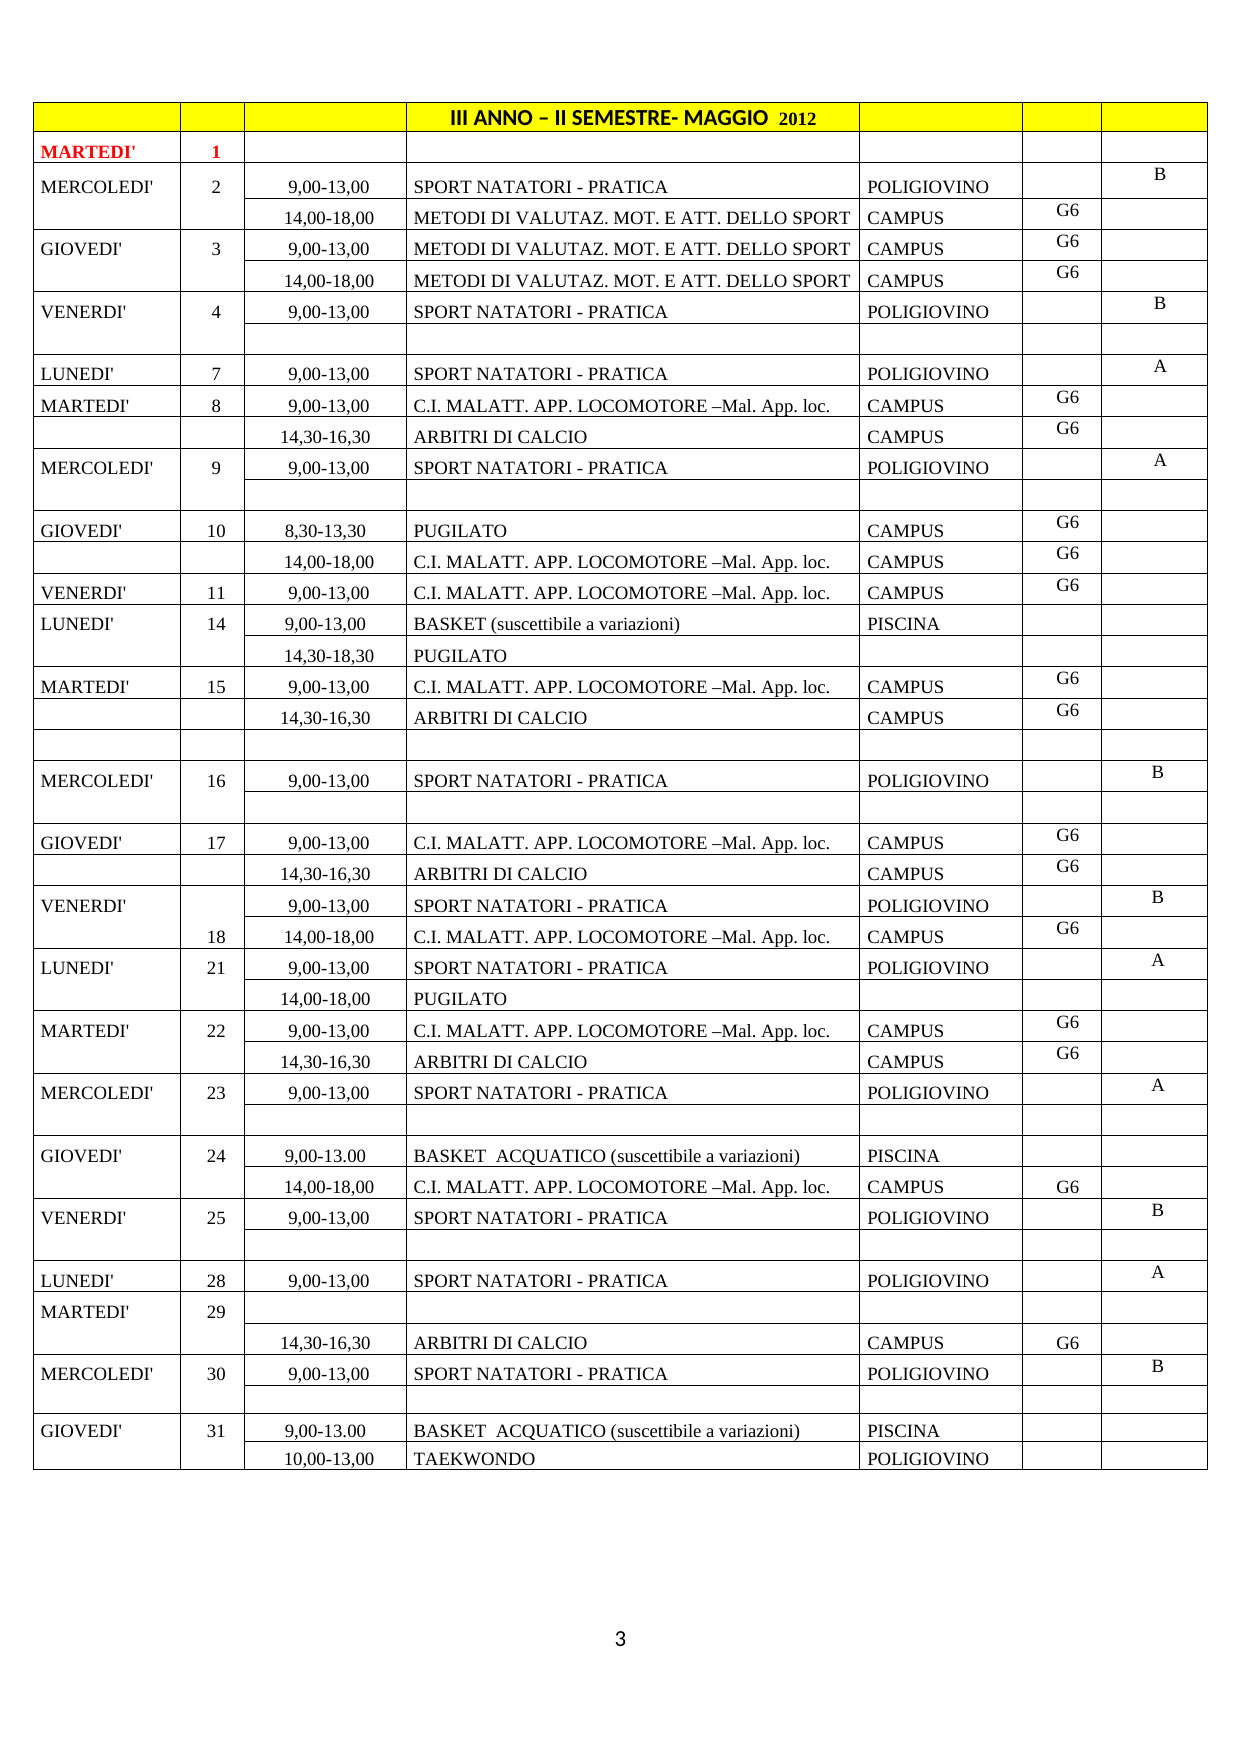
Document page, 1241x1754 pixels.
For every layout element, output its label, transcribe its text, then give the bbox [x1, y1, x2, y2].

table_cell [181, 1229, 244, 1260]
table_cell [34, 1229, 180, 1260]
table_cell METODI DI VALUTAZ. MOT. E ATT. DELLO SPORT [407, 199, 859, 229]
table_cell G6 [1023, 511, 1101, 541]
table_cell SPORT NATATORI - PRATICA [407, 1074, 859, 1104]
table_cell CAMPUS [860, 386, 1022, 416]
table_cell [1102, 1442, 1207, 1469]
table_cell 9,00-13,00 [245, 386, 406, 416]
table_cell [1023, 1442, 1101, 1469]
table_cell LUNEDI' [34, 1261, 180, 1291]
table_cell CAMPUS [860, 230, 1022, 260]
table_cell [407, 1230, 859, 1260]
table_cell [245, 132, 406, 162]
table_cell [1023, 1199, 1101, 1229]
table_cell [1102, 1292, 1207, 1322]
table_cell [1102, 730, 1207, 760]
table_cell MERCOLEDI' [34, 449, 180, 479]
table_cell [407, 730, 859, 760]
table_cell [245, 1105, 406, 1135]
table_cell CAMPUS [860, 542, 1022, 572]
table_cell [860, 730, 1022, 760]
table_cell MERCOLEDI' [34, 1074, 180, 1104]
table_cell 14,30-16,30 [245, 1042, 406, 1072]
table_cell [34, 198, 180, 229]
table_cell 9,00-13,00 [245, 824, 406, 854]
table_cell GIOVEDI' [34, 1414, 180, 1441]
table_cell [245, 792, 406, 822]
table_cell [1102, 636, 1207, 666]
table_cell A [1102, 1261, 1207, 1291]
table_cell [181, 979, 244, 1010]
table_cell [34, 1166, 180, 1197]
table_cell 9,00-13,00 [245, 230, 406, 260]
table_cell [181, 886, 244, 916]
table_cell 14,00-18,00 [245, 1167, 406, 1197]
table_cell POLIGIOVINO [860, 1261, 1022, 1291]
table_cell [1102, 1324, 1207, 1354]
table_cell [1023, 324, 1101, 354]
table_cell 9,00-13,00 [245, 667, 406, 697]
table_cell 16 [181, 761, 244, 791]
table_cell G6 [1023, 542, 1101, 572]
table_cell [1102, 230, 1207, 260]
table_cell [245, 1230, 406, 1260]
table_cell POLIGIOVINO [860, 355, 1022, 385]
table_cell 18 [181, 916, 244, 947]
table_cell [1023, 1230, 1101, 1260]
table_cell GIOVEDI' [34, 230, 180, 260]
table_cell CAMPUS [860, 699, 1022, 729]
table_cell [860, 1386, 1022, 1413]
table_cell 15 [181, 667, 244, 697]
table_cell G6 [1023, 574, 1101, 604]
table_cell 9,00-13,00 [245, 574, 406, 604]
table_cell [34, 916, 180, 947]
table_cell B [1102, 761, 1207, 791]
table_header [860, 103, 1022, 131]
table_cell MERCOLEDI' [34, 761, 180, 791]
table_cell [407, 792, 859, 822]
table_cell [181, 417, 244, 447]
table_cell [1102, 792, 1207, 822]
table_cell SPORT NATATORI - PRATICA [407, 886, 859, 916]
table_cell [407, 324, 859, 354]
table_cell [181, 323, 244, 354]
table_cell 14,30-16,30 [245, 855, 406, 885]
table_cell [1102, 480, 1207, 510]
table_cell [1102, 605, 1207, 635]
table_cell [181, 542, 244, 572]
table_cell [1102, 417, 1207, 447]
table_cell BASKET ACQUATICO (suscettibile a variazioni) [407, 1414, 859, 1441]
table_cell 14,00-18,00 [245, 917, 406, 947]
table_cell [34, 1441, 180, 1469]
table_cell [181, 635, 244, 666]
table_cell CAMPUS [860, 417, 1022, 447]
table_cell [1023, 480, 1101, 510]
table_cell C.I. MALATT. APP. LOCOMOTORE –Mal. App. loc. [407, 1167, 859, 1197]
table_cell CAMPUS [860, 1042, 1022, 1072]
table_cell [860, 1105, 1022, 1135]
table_cell A [1102, 949, 1207, 979]
table_cell [181, 260, 244, 291]
table_cell C.I. MALATT. APP. LOCOMOTORE –Mal. App. loc. [407, 667, 859, 697]
table_cell 8 [181, 386, 244, 416]
table_cell PISCINA [860, 1136, 1022, 1166]
table_cell [407, 480, 859, 510]
table_cell [1102, 386, 1207, 416]
table_cell [1102, 1386, 1207, 1413]
table_header III ANNO – II SEMESTRE- MAGGIO 2012 [407, 103, 859, 131]
table_cell 3 [181, 230, 244, 260]
table_cell 14,30-16,30 [245, 1324, 406, 1354]
table_cell [1023, 1414, 1101, 1441]
table_cell [34, 260, 180, 291]
table_cell B [1102, 886, 1207, 916]
table_cell [245, 324, 406, 354]
table_cell 9,00-13,00 [245, 761, 406, 791]
table_cell GIOVEDI' [34, 1136, 180, 1166]
table_cell 17 [181, 824, 244, 854]
table_cell POLIGIOVINO [860, 292, 1022, 322]
table_cell 8,30-13,30 [245, 511, 406, 541]
table_cell [34, 542, 180, 572]
table_cell [1023, 292, 1101, 322]
table_cell LUNEDI' [34, 949, 180, 979]
table_cell 23 [181, 1074, 244, 1104]
table_cell 9,00-13.00 [245, 1136, 406, 1166]
table_cell [181, 791, 244, 822]
table_cell 1 [181, 132, 244, 162]
table_cell [34, 479, 180, 510]
table_cell [181, 1441, 244, 1469]
table_cell [1102, 1136, 1207, 1166]
table_cell [1023, 605, 1101, 635]
table_cell POLIGIOVINO [860, 949, 1022, 979]
table_cell PISCINA [860, 1414, 1022, 1441]
table_cell [1023, 449, 1101, 479]
table_cell [181, 1323, 244, 1354]
table_cell CAMPUS [860, 667, 1022, 697]
table_cell C.I. MALATT. APP. LOCOMOTORE –Mal. App. loc. [407, 542, 859, 572]
table_cell SPORT NATATORI - PRATICA [407, 1199, 859, 1229]
table_cell A [1102, 355, 1207, 385]
table_cell 14,00-18,00 [245, 980, 406, 1010]
table_cell [1102, 261, 1207, 291]
table_cell BASKET (suscettibile a variazioni) [407, 605, 859, 635]
table_cell [1023, 886, 1101, 916]
table_cell CAMPUS [860, 1167, 1022, 1197]
table_cell 14,30-16,30 [245, 417, 406, 447]
table_cell [1023, 792, 1101, 822]
table_cell [1023, 980, 1101, 1010]
table_cell VENERDI' [34, 574, 180, 604]
table_cell [1023, 132, 1101, 162]
table_cell [1023, 1136, 1101, 1166]
table_cell C.I. MALATT. APP. LOCOMOTORE –Mal. App. loc. [407, 1011, 859, 1041]
table_cell [407, 1386, 859, 1413]
table_cell SPORT NATATORI - PRATICA [407, 949, 859, 979]
table_cell [181, 198, 244, 229]
table_cell A [1102, 449, 1207, 479]
table_cell CAMPUS [860, 574, 1022, 604]
table_cell SPORT NATATORI - PRATICA [407, 163, 859, 197]
table_cell 9,00-13,00 [245, 605, 406, 635]
table_cell [181, 1104, 244, 1135]
table_cell CAMPUS [860, 917, 1022, 947]
table_cell MARTEDI' [34, 386, 180, 416]
table_cell [181, 730, 244, 760]
table_header [245, 103, 406, 131]
table_header [181, 103, 244, 131]
table_cell POLIGIOVINO [860, 1199, 1022, 1229]
table_cell 14,00-18,00 [245, 261, 406, 291]
table_cell [34, 1385, 180, 1413]
table_cell [34, 979, 180, 1010]
table_cell B [1102, 1355, 1207, 1385]
table_cell C.I. MALATT. APP. LOCOMOTORE –Mal. App. loc. [407, 824, 859, 854]
table_cell GIOVEDI' [34, 511, 180, 541]
table_cell [1023, 730, 1101, 760]
table_cell G6 [1023, 230, 1101, 260]
table_cell [860, 1292, 1022, 1322]
table_cell G6 [1023, 1011, 1101, 1041]
table_cell [34, 791, 180, 822]
table_cell [1102, 1230, 1207, 1260]
table_cell C.I. MALATT. APP. LOCOMOTORE –Mal. App. loc. [407, 386, 859, 416]
table_cell ARBITRI DI CALCIO [407, 699, 859, 729]
table_cell [1102, 199, 1207, 229]
table_cell [1023, 1292, 1101, 1322]
table_cell 29 [181, 1292, 244, 1322]
table_cell [1102, 1105, 1207, 1135]
table_cell [407, 132, 859, 162]
table_cell [245, 1292, 406, 1322]
table_cell SPORT NATATORI - PRATICA [407, 449, 859, 479]
table_cell [860, 980, 1022, 1010]
table_cell [407, 1292, 859, 1322]
table_cell 14 [181, 605, 244, 635]
table_cell [1023, 1105, 1101, 1135]
table_cell METODI DI VALUTAZ. MOT. E ATT. DELLO SPORT [407, 230, 859, 260]
table_cell G6 [1023, 261, 1101, 291]
table_cell 9,00-13,00 [245, 1261, 406, 1291]
table_cell VENERDI' [34, 886, 180, 916]
table_cell 9,00-13.00 [245, 1414, 406, 1441]
table_cell 9,00-13,00 [245, 163, 406, 197]
table_cell 9,00-13,00 [245, 1355, 406, 1385]
table_cell G6 [1023, 199, 1101, 229]
table_cell [181, 1166, 244, 1197]
table_cell G6 [1023, 1167, 1101, 1197]
table_cell B [1102, 163, 1207, 197]
table_cell [1102, 980, 1207, 1010]
table_cell 9,00-13,00 [245, 449, 406, 479]
table_cell [407, 1105, 859, 1135]
table_cell MARTEDI' [34, 667, 180, 697]
table_cell SPORT NATATORI - PRATICA [407, 1355, 859, 1385]
table_cell SPORT NATATORI - PRATICA [407, 292, 859, 322]
table_cell [181, 699, 244, 729]
table_header [1102, 103, 1207, 131]
table_cell 30 [181, 1355, 244, 1385]
table_cell [1102, 855, 1207, 885]
table_cell G6 [1023, 1042, 1101, 1072]
table_cell [1102, 699, 1207, 729]
table_cell 9,00-13,00 [245, 949, 406, 979]
table_cell 28 [181, 1261, 244, 1291]
table_cell PUGILATO [407, 511, 859, 541]
table_cell POLIGIOVINO [860, 449, 1022, 479]
table_cell MERCOLEDI' [34, 1355, 180, 1385]
table_cell 9,00-13,00 [245, 1199, 406, 1229]
table_cell [1102, 574, 1207, 604]
table_cell 9,00-13,00 [245, 1011, 406, 1041]
table_cell [34, 1041, 180, 1072]
table_cell 14,30-16,30 [245, 699, 406, 729]
table_cell [1023, 355, 1101, 385]
table_cell VENERDI' [34, 292, 180, 322]
table_cell [1102, 324, 1207, 354]
table_cell [860, 792, 1022, 822]
table_cell [860, 480, 1022, 510]
table_cell 9,00-13,00 [245, 292, 406, 322]
table_cell [34, 1104, 180, 1135]
table_cell [1023, 1074, 1101, 1104]
table_cell G6 [1023, 855, 1101, 885]
table_cell 7 [181, 355, 244, 385]
table_cell 14,00-18,00 [245, 542, 406, 572]
table_cell 10,00-13,00 [245, 1442, 406, 1469]
table_cell [245, 480, 406, 510]
table_cell [1102, 1167, 1207, 1197]
table_cell LUNEDI' [34, 355, 180, 385]
table_cell SPORT NATATORI - PRATICA [407, 761, 859, 791]
table_cell [34, 417, 180, 447]
table_cell G6 [1023, 417, 1101, 447]
table_cell [1023, 1355, 1101, 1385]
table_cell ARBITRI DI CALCIO [407, 855, 859, 885]
table_cell G6 [1023, 667, 1101, 697]
table_cell [1023, 636, 1101, 666]
table_cell B [1102, 1199, 1207, 1229]
table_cell A [1102, 1074, 1207, 1104]
table_cell CAMPUS [860, 261, 1022, 291]
table_cell ARBITRI DI CALCIO [407, 417, 859, 447]
table_cell [1102, 542, 1207, 572]
table_cell SPORT NATATORI - PRATICA [407, 355, 859, 385]
table_cell [1102, 132, 1207, 162]
table_cell [34, 1323, 180, 1354]
table_cell POLIGIOVINO [860, 163, 1022, 197]
table_cell B [1102, 292, 1207, 322]
table_cell 2 [181, 163, 244, 197]
table_cell ARBITRI DI CALCIO [407, 1324, 859, 1354]
table_cell PISCINA [860, 605, 1022, 635]
table_cell [860, 324, 1022, 354]
table_cell 25 [181, 1199, 244, 1229]
table_cell MARTEDI' [34, 1011, 180, 1041]
table_cell 4 [181, 292, 244, 322]
table_cell CAMPUS [860, 199, 1022, 229]
table_cell [245, 730, 406, 760]
table_cell CAMPUS [860, 1324, 1022, 1354]
table_cell [181, 1041, 244, 1072]
table_cell MARTEDI' [34, 1292, 180, 1322]
table_cell POLIGIOVINO [860, 886, 1022, 916]
table_cell GIOVEDI' [34, 824, 180, 854]
table_cell MARTEDI' [34, 132, 180, 162]
table_cell 24 [181, 1136, 244, 1166]
table_cell [1102, 824, 1207, 854]
table_cell LUNEDI' [34, 605, 180, 635]
table_cell C.I. MALATT. APP. LOCOMOTORE –Mal. App. loc. [407, 917, 859, 947]
table_cell G6 [1023, 1324, 1101, 1354]
table_cell 11 [181, 574, 244, 604]
table_cell [181, 1385, 244, 1413]
table_cell [1102, 511, 1207, 541]
table_cell [1023, 1386, 1101, 1413]
table_cell G6 [1023, 824, 1101, 854]
table_cell CAMPUS [860, 855, 1022, 885]
table_cell CAMPUS [860, 824, 1022, 854]
table_cell [860, 636, 1022, 666]
table_cell [181, 479, 244, 510]
table_cell [34, 323, 180, 354]
table_header [1023, 103, 1101, 131]
table_cell [1102, 1414, 1207, 1441]
table_cell [1023, 761, 1101, 791]
table_cell 9,00-13,00 [245, 355, 406, 385]
table_cell [245, 1386, 406, 1413]
table_cell POLIGIOVINO [860, 761, 1022, 791]
table_cell 9,00-13,00 [245, 1074, 406, 1104]
table_cell METODI DI VALUTAZ. MOT. E ATT. DELLO SPORT [407, 261, 859, 291]
table_cell 31 [181, 1414, 244, 1441]
table_header [34, 103, 180, 131]
table_cell BASKET ACQUATICO (suscettibile a variazioni) [407, 1136, 859, 1166]
table_cell [860, 1230, 1022, 1260]
table_cell [1102, 1042, 1207, 1072]
table_cell 9,00-13,00 [245, 886, 406, 916]
table_cell 14,00-18,00 [245, 199, 406, 229]
table_cell 10 [181, 511, 244, 541]
table_cell CAMPUS [860, 511, 1022, 541]
table_cell [1102, 1011, 1207, 1041]
table_cell TAEKWONDO [407, 1442, 859, 1469]
table_cell POLIGIOVINO [860, 1442, 1022, 1469]
table_cell MERCOLEDI' [34, 163, 180, 197]
table_cell ARBITRI DI CALCIO [407, 1042, 859, 1072]
table_cell 9 [181, 449, 244, 479]
table_cell 22 [181, 1011, 244, 1041]
table_cell VENERDI' [34, 1199, 180, 1229]
table_cell 21 [181, 949, 244, 979]
table_cell PUGILATO [407, 636, 859, 666]
table_cell POLIGIOVINO [860, 1355, 1022, 1385]
table_cell G6 [1023, 917, 1101, 947]
table_cell [34, 730, 180, 760]
table_cell [1102, 667, 1207, 697]
table_cell [34, 635, 180, 666]
table_cell C.I. MALATT. APP. LOCOMOTORE –Mal. App. loc. [407, 574, 859, 604]
table_cell G6 [1023, 699, 1101, 729]
table_cell [1023, 1261, 1101, 1291]
table_cell [860, 132, 1022, 162]
table_cell [1023, 163, 1101, 197]
table_cell 14,30-18,30 [245, 636, 406, 666]
table_cell [181, 855, 244, 885]
table_cell [34, 855, 180, 885]
table_cell SPORT NATATORI - PRATICA [407, 1261, 859, 1291]
table_cell [1023, 949, 1101, 979]
table_cell CAMPUS [860, 1011, 1022, 1041]
table_cell G6 [1023, 386, 1101, 416]
table_cell [34, 699, 180, 729]
table_cell PUGILATO [407, 980, 859, 1010]
table_cell POLIGIOVINO [860, 1074, 1022, 1104]
table_cell [1102, 917, 1207, 947]
